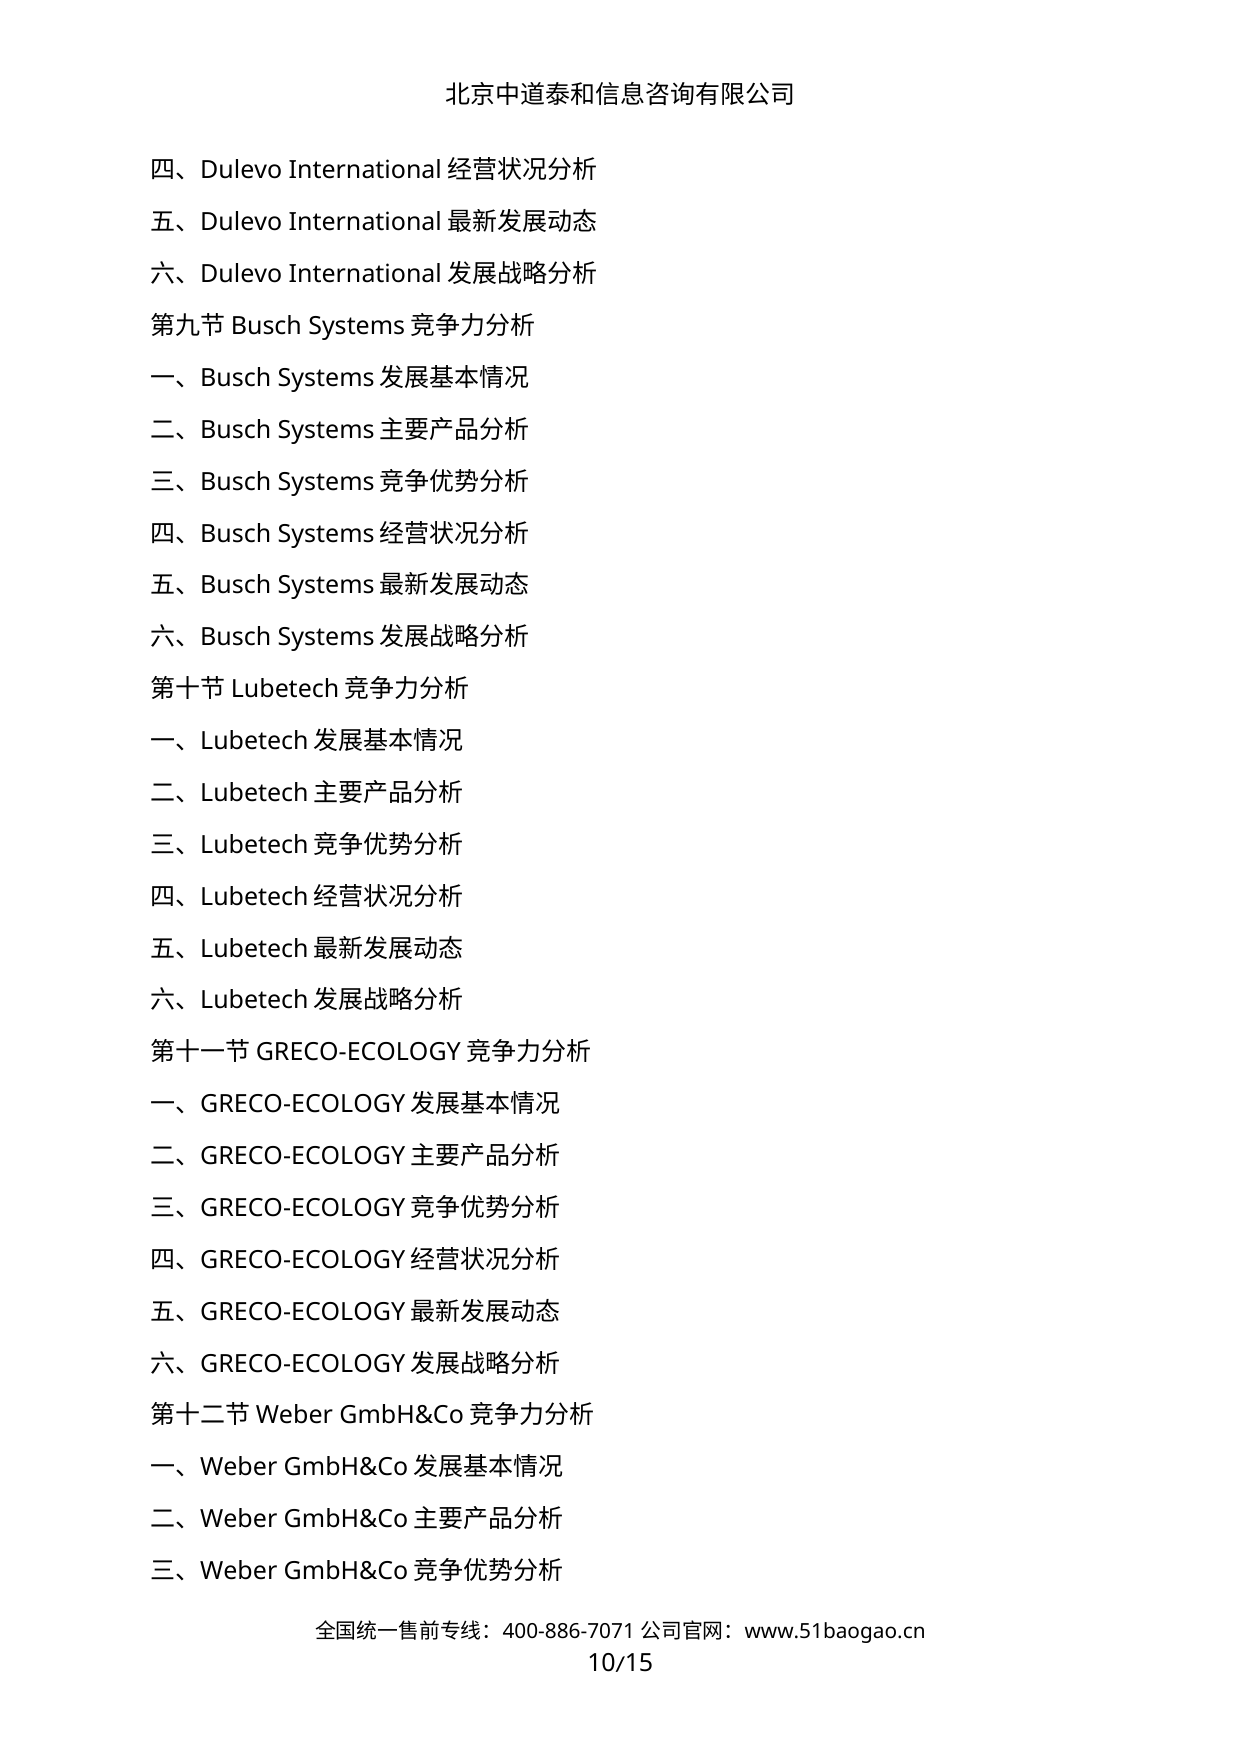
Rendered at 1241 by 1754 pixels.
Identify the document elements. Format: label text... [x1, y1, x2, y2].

text 三、Busch Systems竞争优势分析 [150, 461, 1090, 497]
text 第十节 Lubetech竞争力分析 [150, 669, 1090, 705]
text 第十二节 Weber GmbH&Co竞争力分析 [150, 1395, 1090, 1431]
text 第九节 Busch Systems竞争力分析 [150, 306, 1090, 342]
text 二、Weber GmbH&Co主要产品分析 [150, 1499, 1090, 1535]
text 四、Lubetech经营状况分析 [150, 876, 1090, 912]
text 四、Dulevo International经营状况分析 [150, 150, 1090, 186]
text 六、Lubetech发展战略分析 [150, 980, 1090, 1016]
text 四、GRECO-ECOLOGY经营状况分析 [150, 1239, 1090, 1276]
text 六、Dulevo International发展战略分析 [150, 254, 1090, 290]
text 五、GRECO-ECOLOGY最新发展动态 [150, 1291, 1090, 1327]
text 三、Weber GmbH&Co竞争优势分析 [150, 1551, 1090, 1587]
text 三、GRECO-ECOLOGY竞争优势分析 [150, 1187, 1090, 1224]
text 五、Dulevo International最新发展动态 [150, 202, 1090, 238]
text 一、Weber GmbH&Co发展基本情况 [150, 1447, 1090, 1483]
text 二、Lubetech主要产品分析 [150, 772, 1090, 809]
text 二、GRECO-ECOLOGY主要产品分析 [150, 1136, 1090, 1172]
text 三、Lubetech竞争优势分析 [150, 824, 1090, 861]
text 六、Busch Systems发展战略分析 [150, 617, 1090, 653]
text 第十一节 GRECO-ECOLOGY竞争力分析 [150, 1032, 1090, 1068]
text 五、Busch Systems最新发展动态 [150, 565, 1090, 601]
text 一、Lubetech发展基本情况 [150, 721, 1090, 757]
text 四、Busch Systems经营状况分析 [150, 513, 1090, 549]
text 五、Lubetech最新发展动态 [150, 928, 1090, 964]
text 六、GRECO-ECOLOGY发展战略分析 [150, 1343, 1090, 1379]
text 二、Busch Systems主要产品分析 [150, 409, 1090, 446]
text 一、GRECO-ECOLOGY发展基本情况 [150, 1084, 1090, 1120]
text 一、Busch Systems发展基本情况 [150, 357, 1090, 394]
